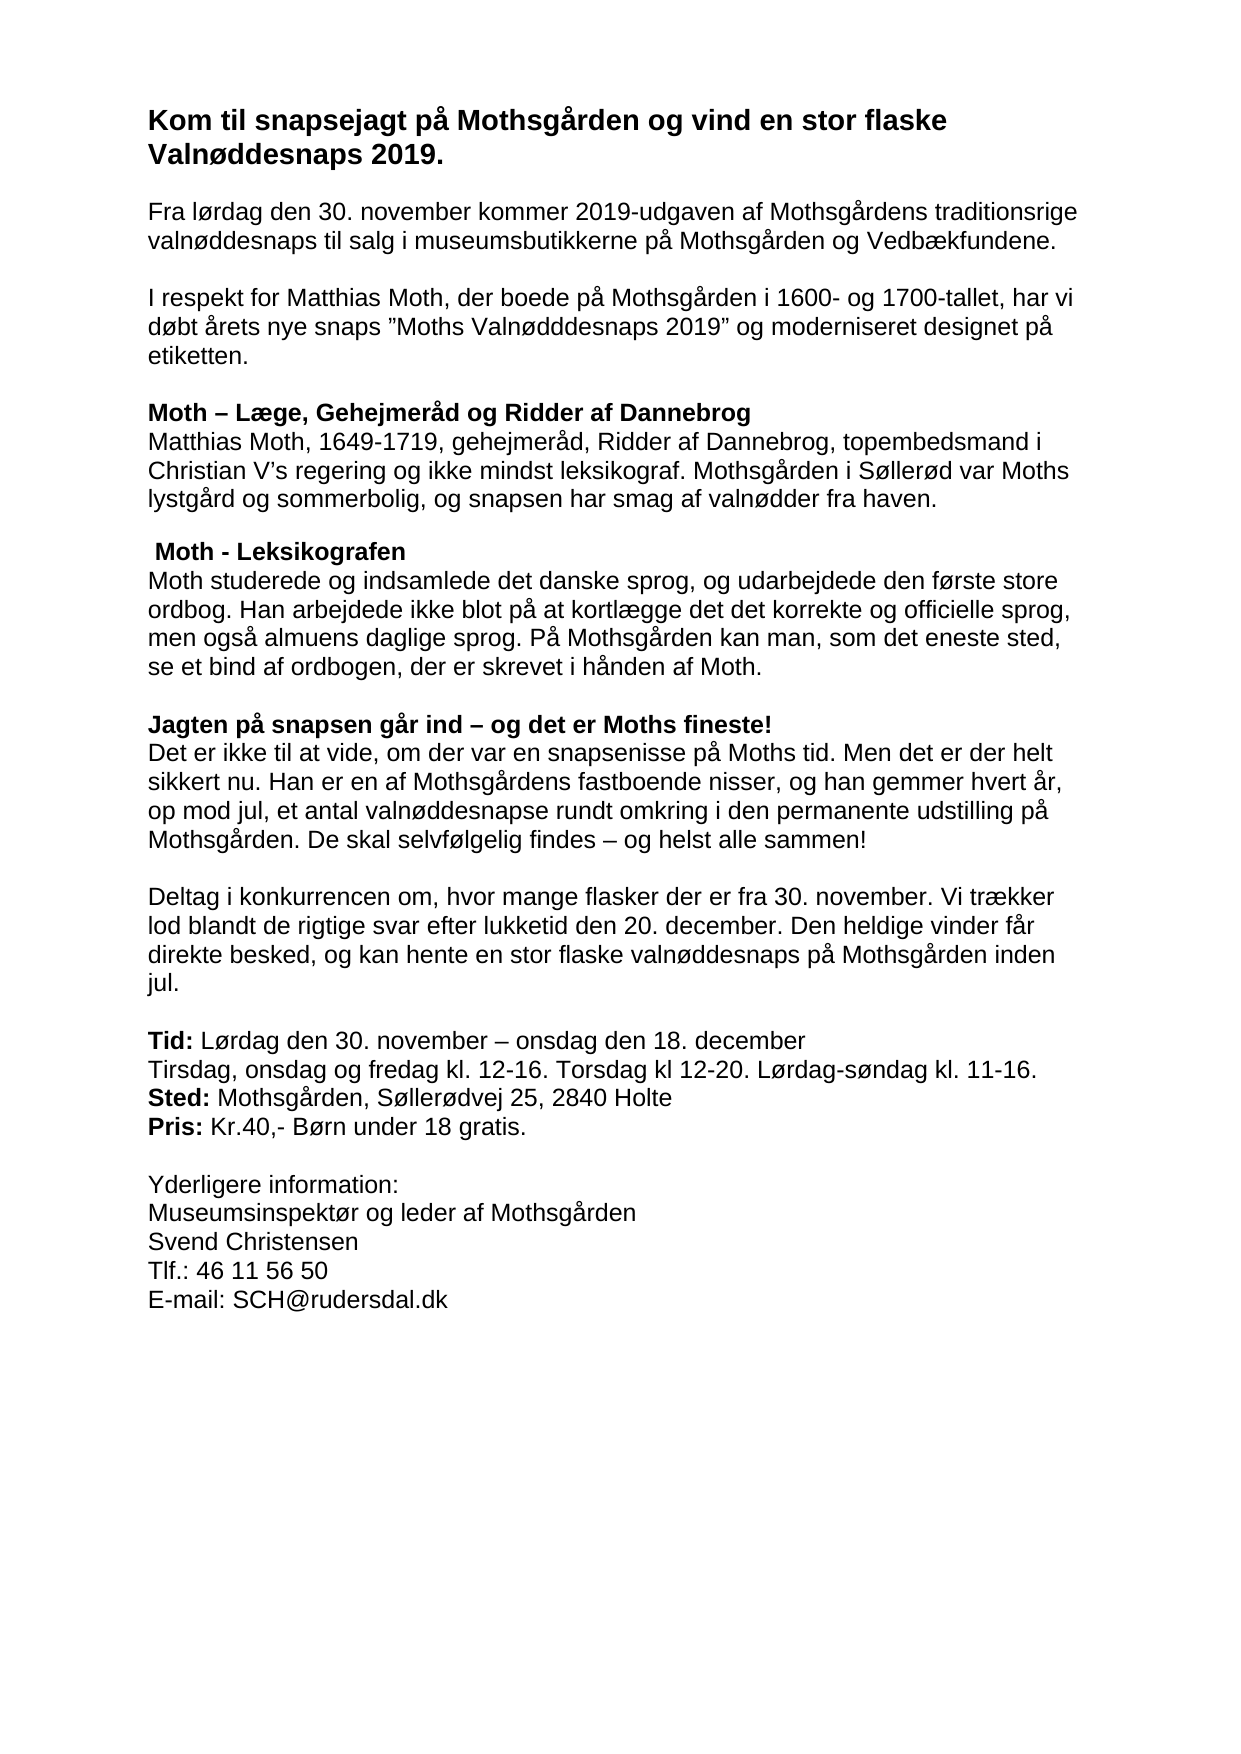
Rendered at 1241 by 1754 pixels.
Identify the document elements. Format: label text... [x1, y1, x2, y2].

text Kom til snapsejagt på Mothsgården og vind en stor flaske Valnøddesnaps 2019. [148, 103, 1093, 171]
text E-mail: SCH@rudersdal.dk [148, 1284, 1093, 1313]
text Fra lørdag den 30. november kommer 2019-udgaven af Mothsgårdens traditionsrige valnøddesnaps til salg i museumsbutikkerne på Mothsgården og Vedbækfundene. [148, 197, 1093, 254]
text Yderligere information: [148, 1169, 1093, 1198]
text Moth – Læge, Gehejmeråd og Ridder af Dannebrog [148, 398, 1093, 427]
text Deltag i konkurrencen om, hvor mange flasker der er fra 30. november. Vi trækker lod blandt de rigtige svar efter lukketid den 20. december. Den heldige vinder får direkte besked, og kan hente en stor flaske valnøddesnaps på Mothsgården inden jul. [148, 882, 1093, 997]
text Moth studerede og indsamlede det danske sprog, og udarbejdede den første store ordbog. Han arbejdede ikke blot på at kortlægge det det korrekte og officielle sprog, men også almuens daglige sprog. På Mothsgården kan man, som det eneste sted, se et bind af ordbogen, der er skrevet i hånden af Moth. [148, 566, 1093, 681]
text Tirsdag, onsdag og fredag kl. 12-16. Torsdag kl 12-20. Lørdag-søndag kl. 11-16. [148, 1054, 1093, 1083]
text Moth - Leksikografen [148, 537, 1093, 566]
text Matthias Moth, 1649-1719, gehejmeråd, Ridder af Dannebrog, topembedsmand i Christian V’s regering og ikke mindst leksikograf. Mothsgården i Søllerød var Moths lystgård og sommerbolig, og snapsen har smag af valnødder fra haven. [148, 427, 1093, 513]
text Tlf.: 46 11 56 50 [148, 1256, 1093, 1284]
text Pris: Kr.40,- Børn under 18 gratis. [148, 1112, 1093, 1141]
text Sted: Mothsgården, Søllerødvej 25, 2840 Holte [148, 1083, 1093, 1112]
text Museumsinspektør og leder af Mothsgården [148, 1198, 1093, 1227]
text I respekt for Matthias Moth, der boede på Mothsgården i 1600- og 1700-tallet, har vi døbt årets nye snaps ”Moths Valnødddesnaps 2019” og moderniseret designet på etiketten. [148, 283, 1093, 369]
text Det er ikke til at vide, om der var en snapsenisse på Moths tid. Men det er der helt sikkert nu. Han er en af Mothsgårdens fastboende nisser, og han gemmer hvert år, op mod jul, et antal valnøddesnapse rundt omkring i den permanente udstilling på Mothsgården. De skal selvfølgelig findes – og helst alle sammen! [148, 738, 1093, 853]
text Jagten på snapsen går ind – og det er Moths fineste! [148, 709, 1093, 738]
text Svend Christensen [148, 1227, 1093, 1256]
text Tid: Lørdag den 30. november – onsdag den 18. december [148, 1026, 1093, 1054]
